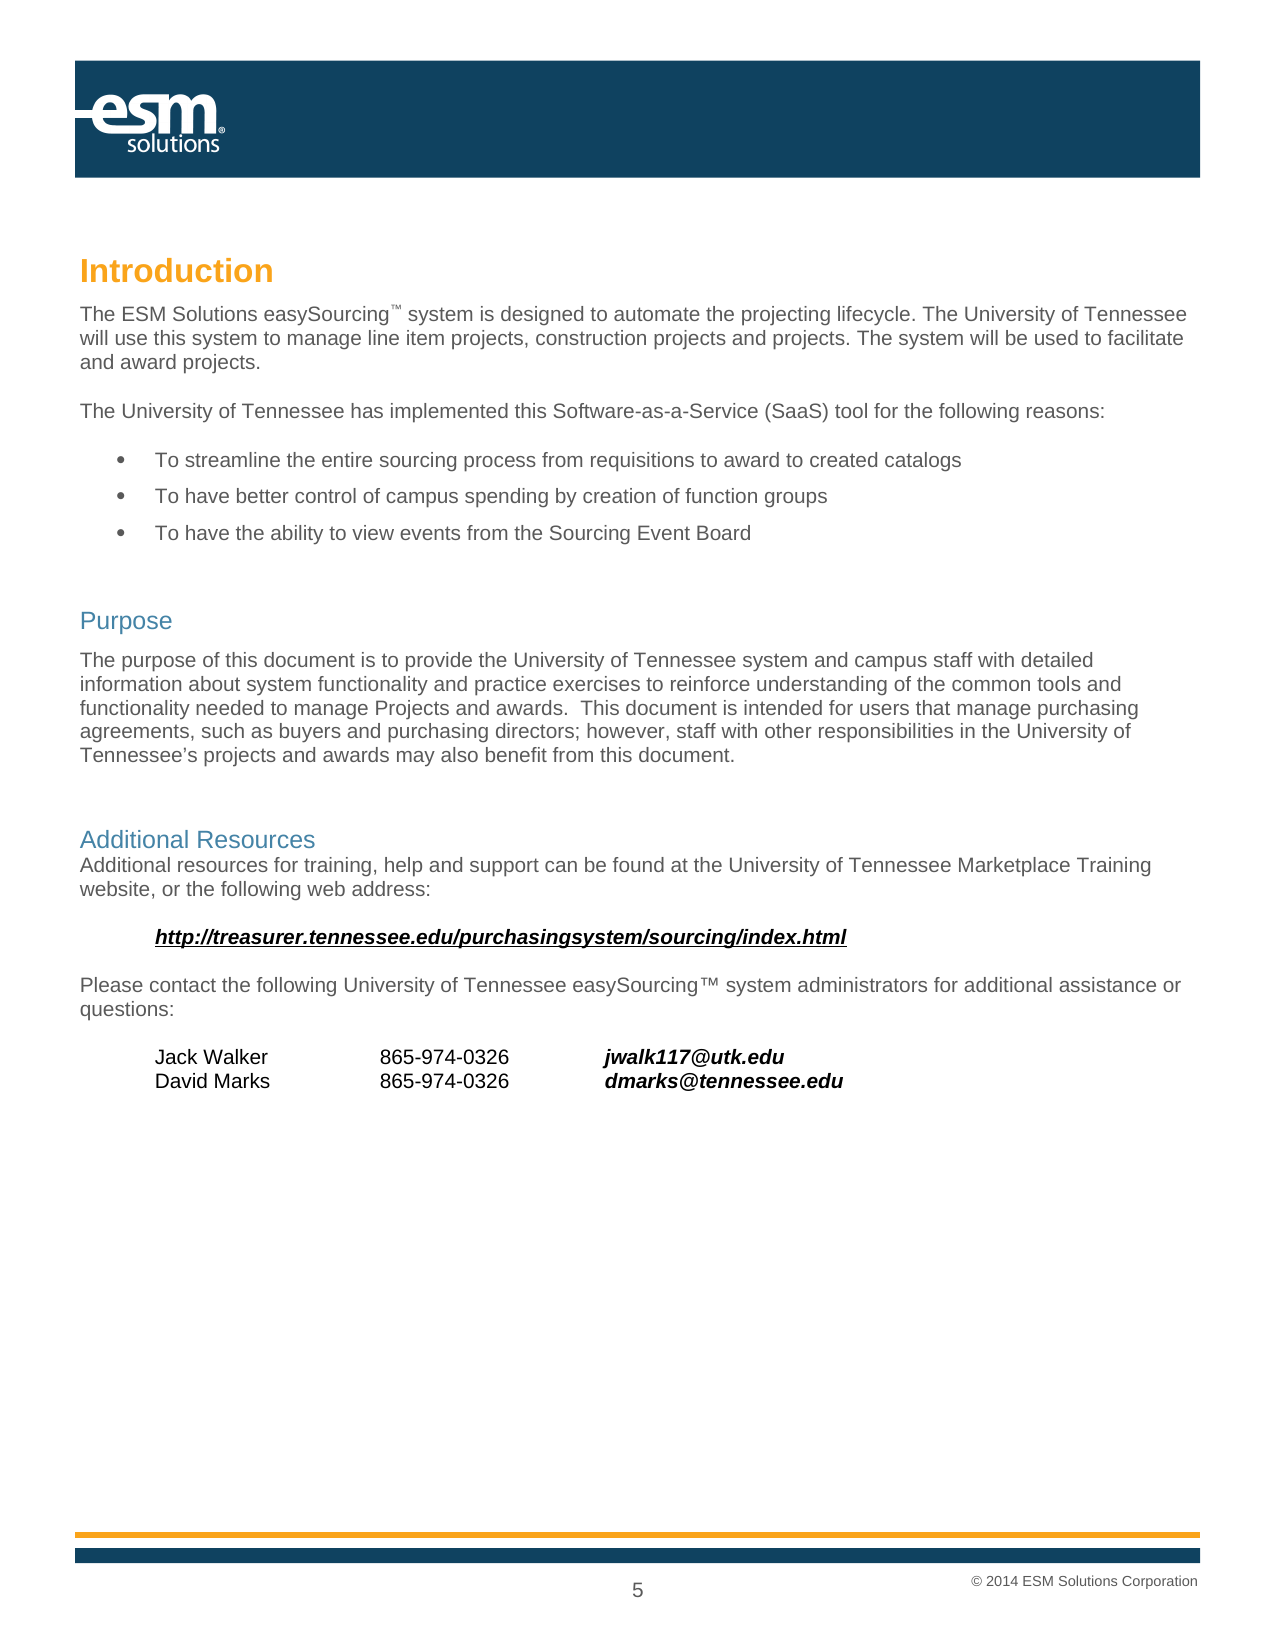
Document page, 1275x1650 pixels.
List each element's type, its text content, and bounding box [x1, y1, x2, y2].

text The purpose of this document is to provide the University of Tennessee system and campus staff with detailed information about system functionality and practice exercises to reinforce understanding of the common tools and functionality needed to manage Projects and awards. This document is intended for users that manage purchasing agreements, such as buyers and purchasing directors; however, staff with other responsibilities in the University of Tennessee’s projects and awards may also benefit from this document. [79, 647, 1196, 767]
picture [72, 84, 226, 160]
subtitle Introduction [79, 251, 1196, 289]
list To have the ability to view events from the Sourcing Event Board [117, 521, 1196, 545]
text Additional resources for training, help and support can be found at the University of Tennessee Marketplace Training website, or the following web address: [79, 853, 1196, 901]
text Jack Walker 865-974-0326 jwalk117@utk.edu [79, 1045, 1196, 1069]
text The ESM Solutions easySourcing™ system is designed to automate the projecting lifecycle. The University of Tennessee will use this system to manage line item projects, construction projects and projects. The system will be used to facilitate and award projects. [79, 302, 1196, 374]
text http://treasurer.tennessee.edu/purchasingsystem/sourcing/index.html [79, 925, 1196, 949]
list To streamline the entire sourcing process from requisitions to award to created catalogs [117, 448, 1196, 472]
text The University of Tennessee has implemented this Software-as-a-Service (SaaS) tool for the following reasons: [79, 399, 1196, 423]
text Please contact the following University of Tennessee easySourcing™ system administrators for additional assistance or questions: [79, 973, 1196, 1021]
text David Marks 865-974-0326 dmarks@tennessee.edu [79, 1069, 1196, 1093]
subtitle Additional Resources [79, 824, 1196, 853]
list To have better control of campus spending by creation of function groups [117, 484, 1196, 508]
subtitle Purpose [79, 606, 1196, 635]
